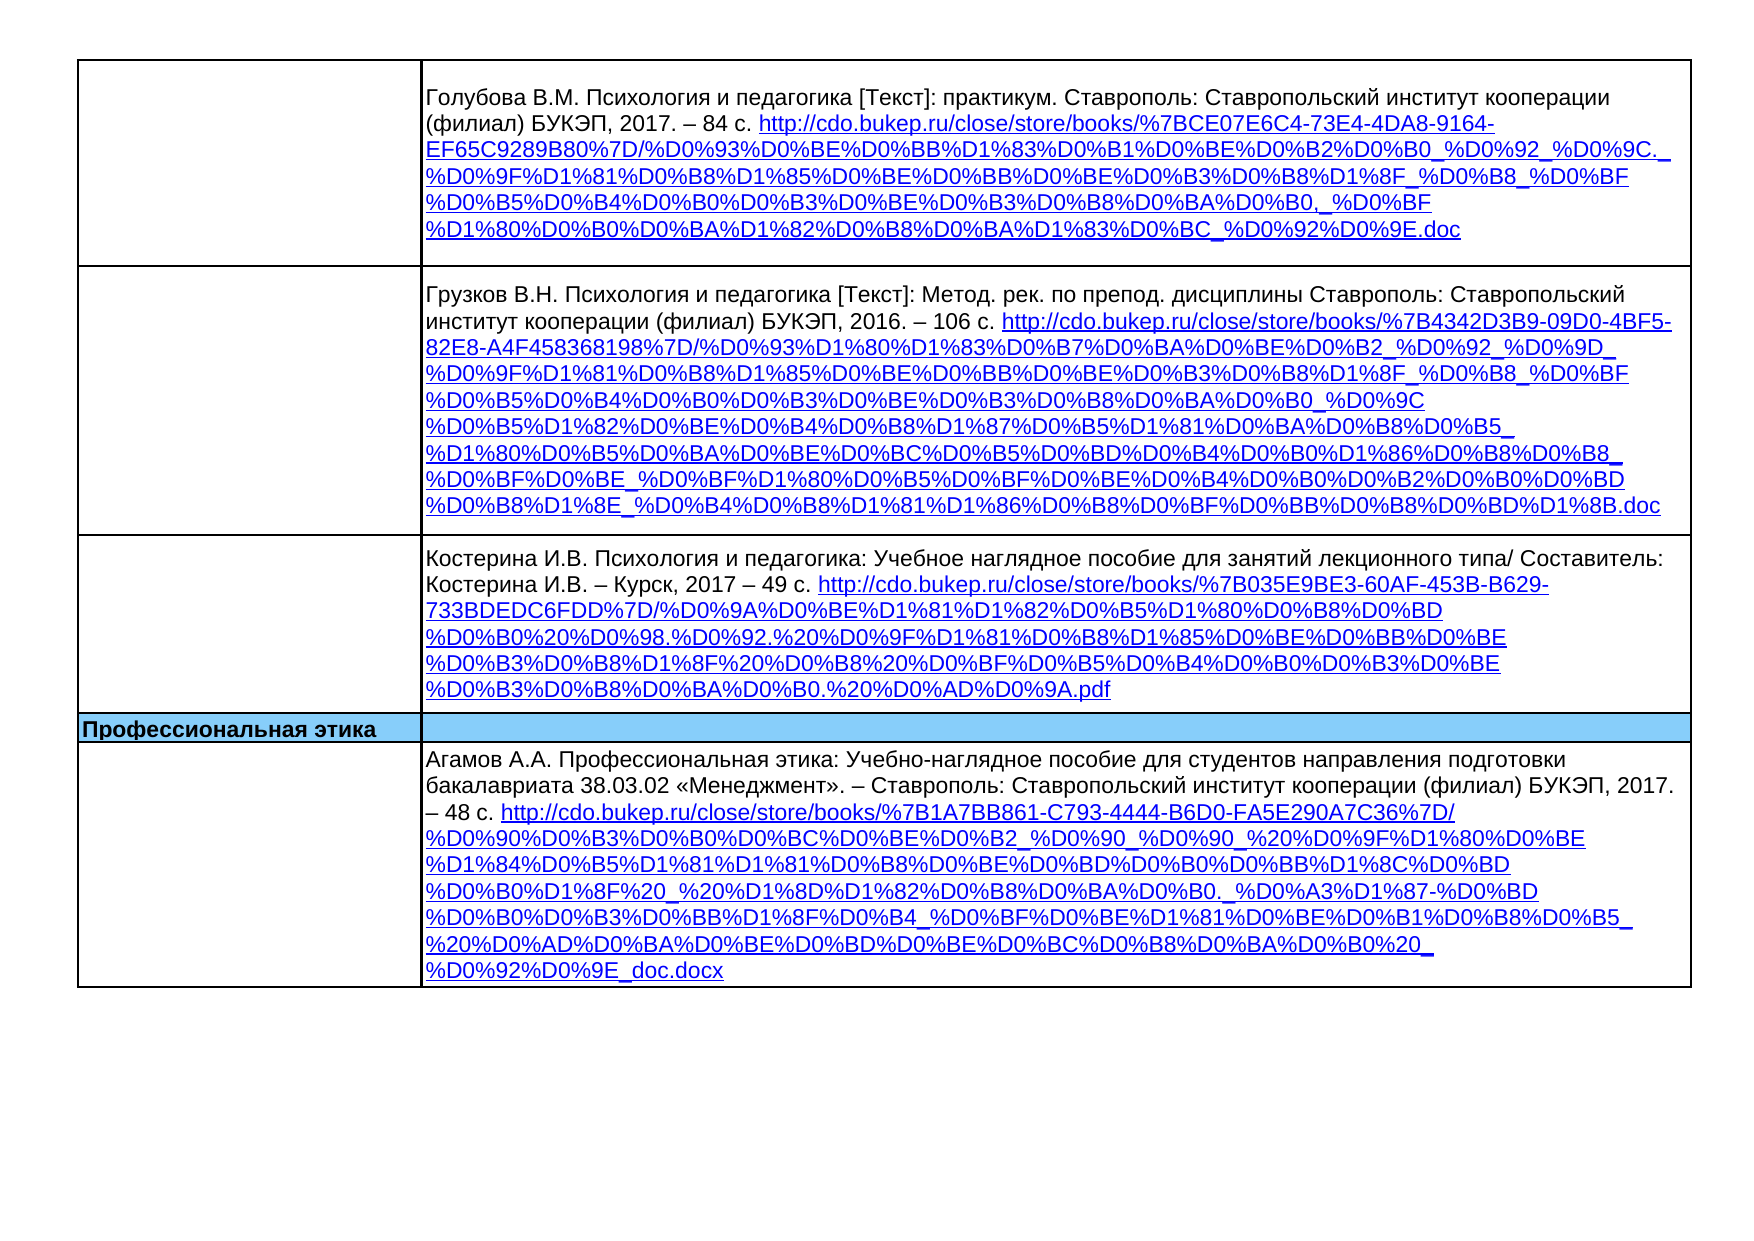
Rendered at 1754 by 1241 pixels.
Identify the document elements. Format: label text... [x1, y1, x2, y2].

table_cell Грузков В.Н. Психология и педагогика [Текст]: Метод. рек. по препод. дисциплины Ставрополь: Ставропольский институт кооперации (филиал) БУКЭП, 2016. – 106 с. http://cdo.bukep.ru/close/store/books/%7B4342D3B9-09D0-4BF5-82E8-A4F458368198%7D/%D0%93%D1%80%D1%83%D0%B7%D0%BA%D0%BE%D0%B2_%D0%92_%D0%9D_%D0%9F%D1%81%D0%B8%D1%85%D0%BE%D0%BB%D0%BE%D0%B3%D0%B8%D1%8F_%D0%B8_%D0%BF%D0%B5%D0%B4%D0%B0%D0%B3%D0%BE%D0%B3%D0%B8%D0%BA%D0%B0_%D0%9C%D0%B5%D1%82%D0%BE%D0%B4%D0%B8%D1%87%D0%B5%D1%81%D0%BA%D0%B8%D0%B5_%D1%80%D0%B5%D0%BA%D0%BE%D0%BC%D0%B5%D0%BD%D0%B4%D0%B0%D1%86%D0%B8%D0%B8_%D0%BF%D0%BE_%D0%BF%D1%80%D0%B5%D0%BF%D0%BE%D0%B4%D0%B0%D0%B2%D0%B0%D0%BD%D0%B8%D1%8E_%D0%B4%D0%B8%D1%81%D1%86%D0%B8%D0%BF%D0%BB%D0%B8%D0%BD%D1%8B.doc [423, 267, 1690, 533]
table_cell Голубова В.М. Психология и педагогика [Текст]: практикум. Ставрополь: Ставропольский институт кооперации (филиал) БУКЭП, 2017. – 84 с. http://cdo.bukep.ru/close/store/books/%7BCE07E6C4-73E4-4DA8-9164-EF65C9289B80%7D/%D0%93%D0%BE%D0%BB%D1%83%D0%B1%D0%BE%D0%B2%D0%B0_%D0%92_%D0%9C._%D0%9F%D1%81%D0%B8%D1%85%D0%BE%D0%BB%D0%BE%D0%B3%D0%B8%D1%8F_%D0%B8_%D0%BF%D0%B5%D0%B4%D0%B0%D0%B3%D0%BE%D0%B3%D0%B8%D0%BA%D0%B0,_%D0%BF%D1%80%D0%B0%D0%BA%D1%82%D0%B8%D0%BA%D1%83%D0%BC_%D0%92%D0%9E.doc [423, 61, 1690, 264]
table_cell [79, 267, 420, 533]
table_cell [79, 61, 420, 264]
table_cell Профессиональная этика [79, 714, 420, 741]
table_cell [79, 536, 420, 712]
table_cell Костерина И.В. Психология и педагогика: Учебное наглядное пособие для занятий лекционного типа/ Составитель: Костерина И.В. – Курск, 2017 – 49 с. http://cdo.bukep.ru/close/store/books/%7B035E9BE3-60AF-453B-B629-733BDEDC6FDD%7D/%D0%9A%D0%BE%D1%81%D1%82%D0%B5%D1%80%D0%B8%D0%BD%D0%B0%20%D0%98.%D0%92.%20%D0%9F%D1%81%D0%B8%D1%85%D0%BE%D0%BB%D0%BE%D0%B3%D0%B8%D1%8F%20%D0%B8%20%D0%BF%D0%B5%D0%B4%D0%B0%D0%B3%D0%BE%D0%B3%D0%B8%D0%BA%D0%B0.%20%D0%AD%D0%9A.pdf [423, 536, 1690, 712]
table_cell Агамов А.А. Профессиональная этика: Учебно-наглядное пособие для студентов направления подготовки бакалавриата 38.03.02 «Менеджмент». – Ставрополь: Ставропольский институт кооперации (филиал) БУКЭП, 2017. – 48 с. http://cdo.bukep.ru/close/store/books/%7B1A7BB861-C793-4444-B6D0-FA5E290A7C36%7D/%D0%90%D0%B3%D0%B0%D0%BC%D0%BE%D0%B2_%D0%90_%D0%90_%20%D0%9F%D1%80%D0%BE%D1%84%D0%B5%D1%81%D1%81%D0%B8%D0%BE%D0%BD%D0%B0%D0%BB%D1%8C%D0%BD%D0%B0%D1%8F%20_%20%D1%8D%D1%82%D0%B8%D0%BA%D0%B0._%D0%A3%D1%87-%D0%BD%D0%B0%D0%B3%D0%BB%D1%8F%D0%B4_%D0%BF%D0%BE%D1%81%D0%BE%D0%B1%D0%B8%D0%B5_%20%D0%AD%D0%BA%D0%BE%D0%BD%D0%BE%D0%BC%D0%B8%D0%BA%D0%B0%20_%D0%92%D0%9E_doc.docx [423, 743, 1690, 986]
table_cell [79, 743, 420, 986]
table_cell [423, 714, 1690, 741]
